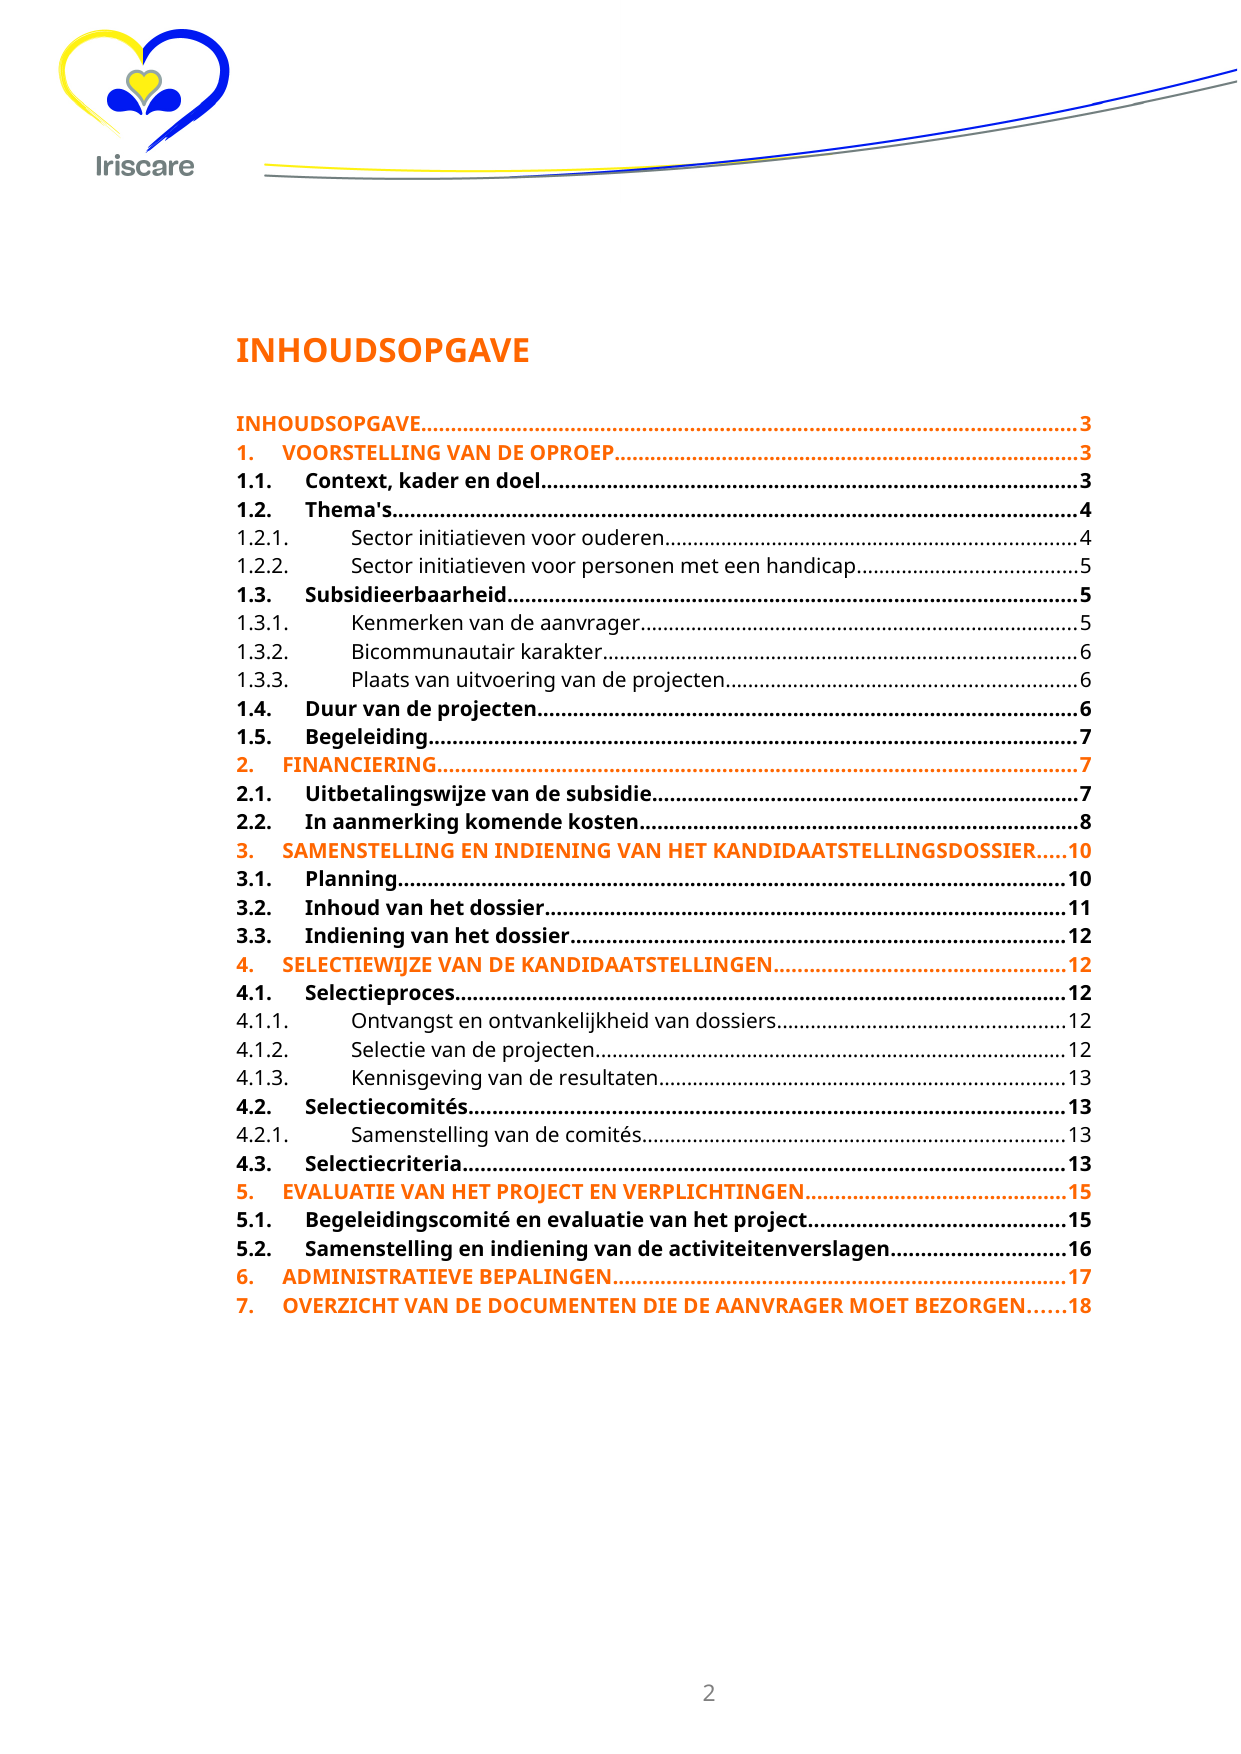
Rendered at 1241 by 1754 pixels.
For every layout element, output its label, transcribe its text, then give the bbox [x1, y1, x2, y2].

text 2.2. In aanmerking komende kosten 8 [236, 807, 1092, 836]
text 6. Administratieve bepalingen 17 [236, 1262, 1092, 1291]
text 3.2. Inhoud van het dossier 11 [236, 893, 1092, 921]
text 1.5. Begeleiding 7 [236, 722, 1092, 751]
text 3.1. Planning 10 [236, 864, 1092, 893]
text 5.2. Samenstelling en indiening van de activiteitenverslagen 16 [236, 1234, 1092, 1262]
text 1.3. Subsidieerbaarheid 5 [236, 580, 1092, 608]
text Inhoudsopgave 3 [236, 409, 1092, 438]
text 7. Overzicht van de documenten die de aanvrager moet bezorgen 18 [236, 1291, 1092, 1319]
text 3.3. Indiening van het dossier 12 [236, 921, 1092, 950]
text 1.3.1. Kenmerken van de aanvrager 5 [236, 608, 1092, 637]
text 4.1.2. Selectie van de projecten 12 [236, 1035, 1092, 1063]
text 2. Financiering 7 [236, 751, 1092, 779]
text 5.1. Begeleidingscomité en evaluatie van het project 15 [236, 1206, 1092, 1234]
text 4.1. Selectieproces 12 [236, 978, 1092, 1007]
text 1.2.2. Sector initiatieven voor personen met een handicap 5 [236, 552, 1092, 580]
text 4.1.1. Ontvangst en ontvankelijkheid van dossiers 12 [236, 1007, 1092, 1035]
text 3. Samenstelling en indiening van het kandidaatstellingsdossier 10 [236, 836, 1092, 864]
text 5. Evaluatie van het project en verplichtingen 15 [236, 1177, 1092, 1206]
text 1.3.2. Bicommunautair karakter 6 [236, 637, 1092, 665]
text 4. Selectiewijze van de kandidaatstellingen 12 [236, 950, 1092, 978]
text 1.2.1. Sector initiatieven voor ouderen 4 [236, 523, 1092, 552]
text 4.1.3. Kennisgeving van de resultaten 13 [236, 1063, 1092, 1092]
text 1.3.3. Plaats van uitvoering van de projecten 6 [236, 665, 1092, 694]
picture [0, 0, 1236, 203]
text 2.1. Uitbetalingswijze van de subsidie 7 [236, 779, 1092, 807]
text 4.3. Selectiecriteria 13 [236, 1149, 1092, 1177]
text 1.2. Thema's 4 [236, 495, 1092, 523]
text 4.2. Selectiecomités 13 [236, 1092, 1092, 1120]
text Inhoudsopgave [236, 214, 1092, 372]
text 4.2.1. Samenstelling van de comités 13 [236, 1120, 1092, 1149]
text 1.1. Context, kader en doel 3 [236, 466, 1092, 495]
text 1. Voorstelling van de oproep 3 [236, 438, 1092, 466]
text 1.4. Duur van de projecten 6 [236, 694, 1092, 722]
